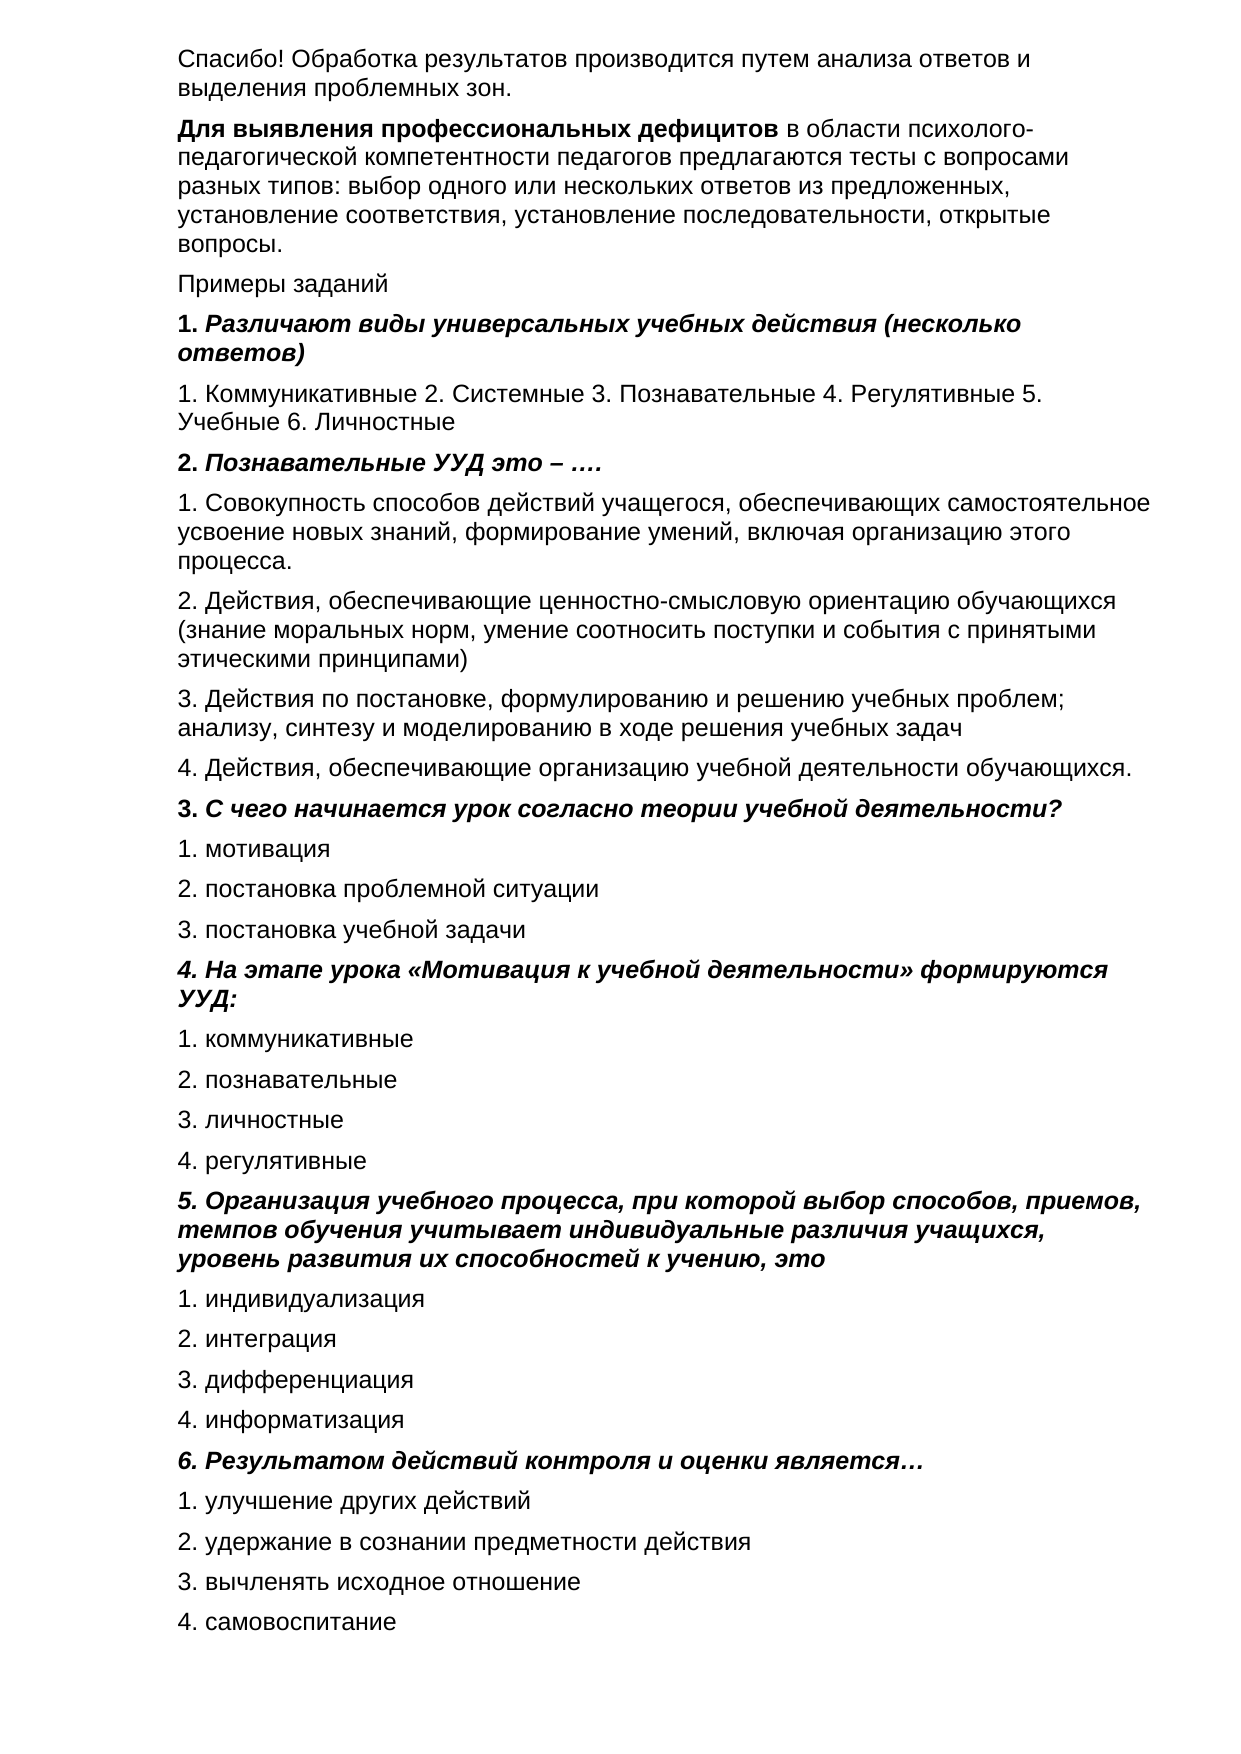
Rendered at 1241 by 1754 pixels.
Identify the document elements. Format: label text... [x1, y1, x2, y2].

text 5. Организация учебного процесса, при которой выбор способов, приемов, темпов обучения учитывает индивидуальные различия учащихся, уровень развития их способностей к учению, это [177, 1186, 1152, 1272]
text 3. личностные [177, 1105, 1152, 1134]
text 4. регулятивные [177, 1146, 1152, 1174]
text 4. На этапе урока «Мотивация к учебной деятельности» формируются УУД: [177, 955, 1152, 1013]
text 3. Действия по постановке, формулированию и решению учебных проблем; анализу, синтезу и моделированию в ходе решения учебных задач [177, 684, 1152, 741]
text 1. Коммуникативные 2. Системные 3. Познавательные 4. Регулятивные 5. Учебные 6. Личностные [177, 378, 1152, 436]
text 3. дифференциация [177, 1365, 1152, 1393]
text Спасибо! Обработка результатов производится путем анализа ответов и выделения проблемных зон. [177, 44, 1152, 102]
text 1. Различают виды универсальных учебных действия (несколько ответов) [177, 309, 1152, 367]
text Примеры заданий [177, 269, 1152, 298]
text 2. интеграция [177, 1324, 1152, 1353]
text 1. мотивация [177, 834, 1152, 863]
text 3. С чего начинается урок согласно теории учебной деятельности? [177, 793, 1152, 822]
text 4. Действия, обеспечивающие организацию учебной деятельности обучающихся. [177, 753, 1152, 782]
text 4. информатизация [177, 1405, 1152, 1434]
text 1. коммуникативные [177, 1024, 1152, 1053]
text 3. постановка учебной задачи [177, 915, 1152, 943]
text 2. Действия, обеспечивающие ценностно-смысловую ориентацию обучающихся (знание моральных норм, умение соотносить поступки и события с принятыми этическими принципами) [177, 586, 1152, 672]
text 2. Познавательные УУД это – …. [177, 448, 1152, 476]
text 3. вычленять исходное отношение [177, 1567, 1152, 1596]
text 1. Совокупность способов действий учащегося, обеспечивающих самостоятельное усвоение новых знаний, формирование умений, включая организацию этого процесса. [177, 488, 1152, 574]
text 2. удержание в сознании предметности действия [177, 1526, 1152, 1555]
text 4. самовоспитание [177, 1607, 1152, 1636]
text 1. улучшение других действий [177, 1486, 1152, 1515]
text 2. познавательные [177, 1065, 1152, 1093]
text 6. Результатом действий контроля и оценки является… [177, 1446, 1152, 1474]
text Для выявления профессиональных дефицитов в области психолого-педагогической компетентности педагогов предлагаются тесты с вопросами разных типов: выбор одного или нескольких ответов из предложенных, установление соответствия, установление последовательности, открытые вопросы. [177, 113, 1152, 257]
text 1. индивидуализация [177, 1284, 1152, 1313]
text 2. постановка проблемной ситуации [177, 874, 1152, 903]
